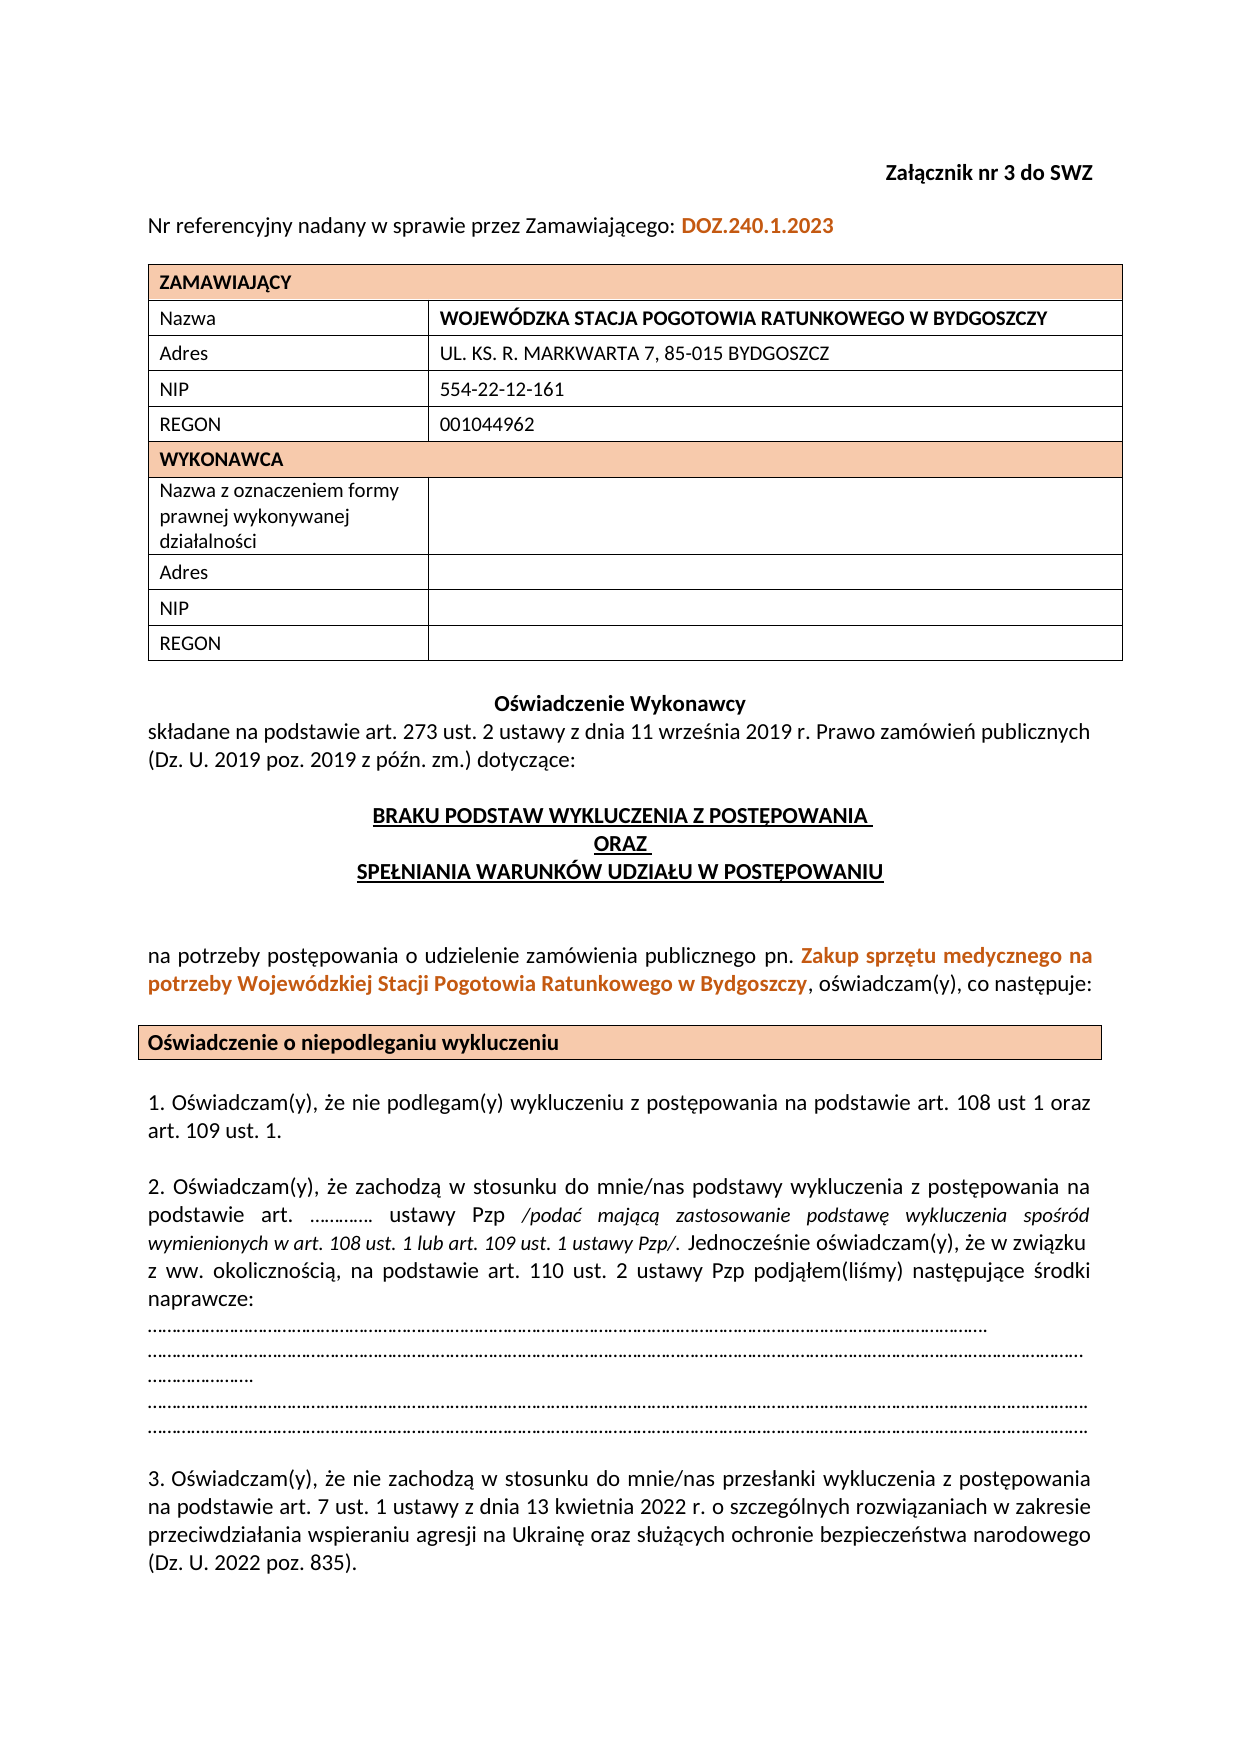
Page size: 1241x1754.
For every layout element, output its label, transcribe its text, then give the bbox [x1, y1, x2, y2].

text ORAZ [148, 829, 1093, 857]
table_cell [429, 626, 1122, 660]
table_cell 001044962 [429, 407, 1122, 441]
table_cell Adres [149, 555, 428, 589]
table_cell REGON [149, 626, 428, 660]
text 2. Oświadczam(y), że zachodzą w stosunku do mnie/nas podstawy wykluczenia z postępowania na podstawie art. …………. ustawy Pzp /podać mającą zastosowanie podstawę wykluczenia spośród wymienionych w art. 108 ust. 1 lub art. 109 ust. 1 ustawy Pzp/. Jednocześnie oświadczam(y), że w związku z ww. okolicznością, na podstawie art. 110 ust. 2 ustawy Pzp podjąłem(liśmy) następujące środki naprawcze: [148, 1172, 1093, 1312]
text ………………………………………………………………………………………………………………………………………………………….………………………………………………………………………………………………………………………………………………………………………………………………. [148, 1312, 1093, 1388]
table_header ZAMAWIAJĄCY [149, 265, 1122, 299]
table_cell NIP [149, 371, 428, 406]
table_cell NIP [149, 590, 428, 625]
text BRAKU PODSTAW WYKLUCZENIA Z POSTĘPOWANIA [148, 801, 1093, 829]
table_cell UL. KS. R. MARKWARTA 7, 85-015 BYDGOSZCZ [429, 336, 1122, 370]
text Nr referencyjny nadany w sprawie przez Zamawiającego: DOZ.240.1.2023 [148, 211, 1093, 239]
table_cell [429, 590, 1122, 625]
list na potrzeby postępowania o udzielenie zamówienia publicznego pn. Zakup sprzętu medycznego na potrzeby Wojewódzkiej Stacji Pogotowia Ratunkowego w Bydgoszczy, oświadczam(y), co następuje: [148, 941, 1093, 997]
table_cell WOJEWÓDZKA STACJA POGOTOWIA RATUNKOWEGO W BYDGOSZCZY [429, 301, 1122, 335]
text …………………………………………………………………………………………………………………………………………………………………………….……………………………………………………………………………………………………………………………………………………………………………. [148, 1388, 1093, 1439]
list Oświadczenie o niepodleganiu wykluczeniu [139, 1026, 1101, 1059]
table_cell [429, 555, 1122, 589]
table_cell REGON [149, 407, 428, 441]
table_cell Nazwa z oznaczeniem formy prawnej wykonywanej działalności [149, 478, 428, 554]
text Oświadczenie Wykonawcy [148, 689, 1093, 717]
table_cell Nazwa [149, 301, 428, 335]
table_cell Adres [149, 336, 428, 370]
text Załącznik nr 3 do SWZ [148, 158, 1093, 186]
table_cell 554-22-12-161 [429, 371, 1122, 406]
text 3. Oświadczam(y), że nie zachodzą w stosunku do mnie/nas przesłanki wykluczenia z postępowania na podstawie art. 7 ust. 1 ustawy z dnia 13 kwietnia 2022 r. o szczególnych rozwiązaniach w zakresie przeciwdziałania wspieraniu agresji na Ukrainę oraz służących ochronie bezpieczeństwa narodowego (Dz. U. 2022 poz. 835). [148, 1464, 1093, 1576]
text SPEŁNIANIA WARUNKÓW UDZIAŁU W POSTĘPOWANIU [148, 857, 1093, 885]
table_cell WYKONAWCA [149, 442, 1122, 477]
table_cell [429, 478, 1122, 554]
text składane na podstawie art. 273 ust. 2 ustawy z dnia 11 września 2019 r. Prawo zamówień publicznych (Dz. U. 2019 poz. 2019 z późn. zm.) dotyczące: [148, 717, 1093, 773]
text 1. Oświadczam(y), że nie podlegam(y) wykluczeniu z postępowania na podstawie art. 108 ust 1 oraz art. 109 ust. 1. [148, 1088, 1093, 1144]
